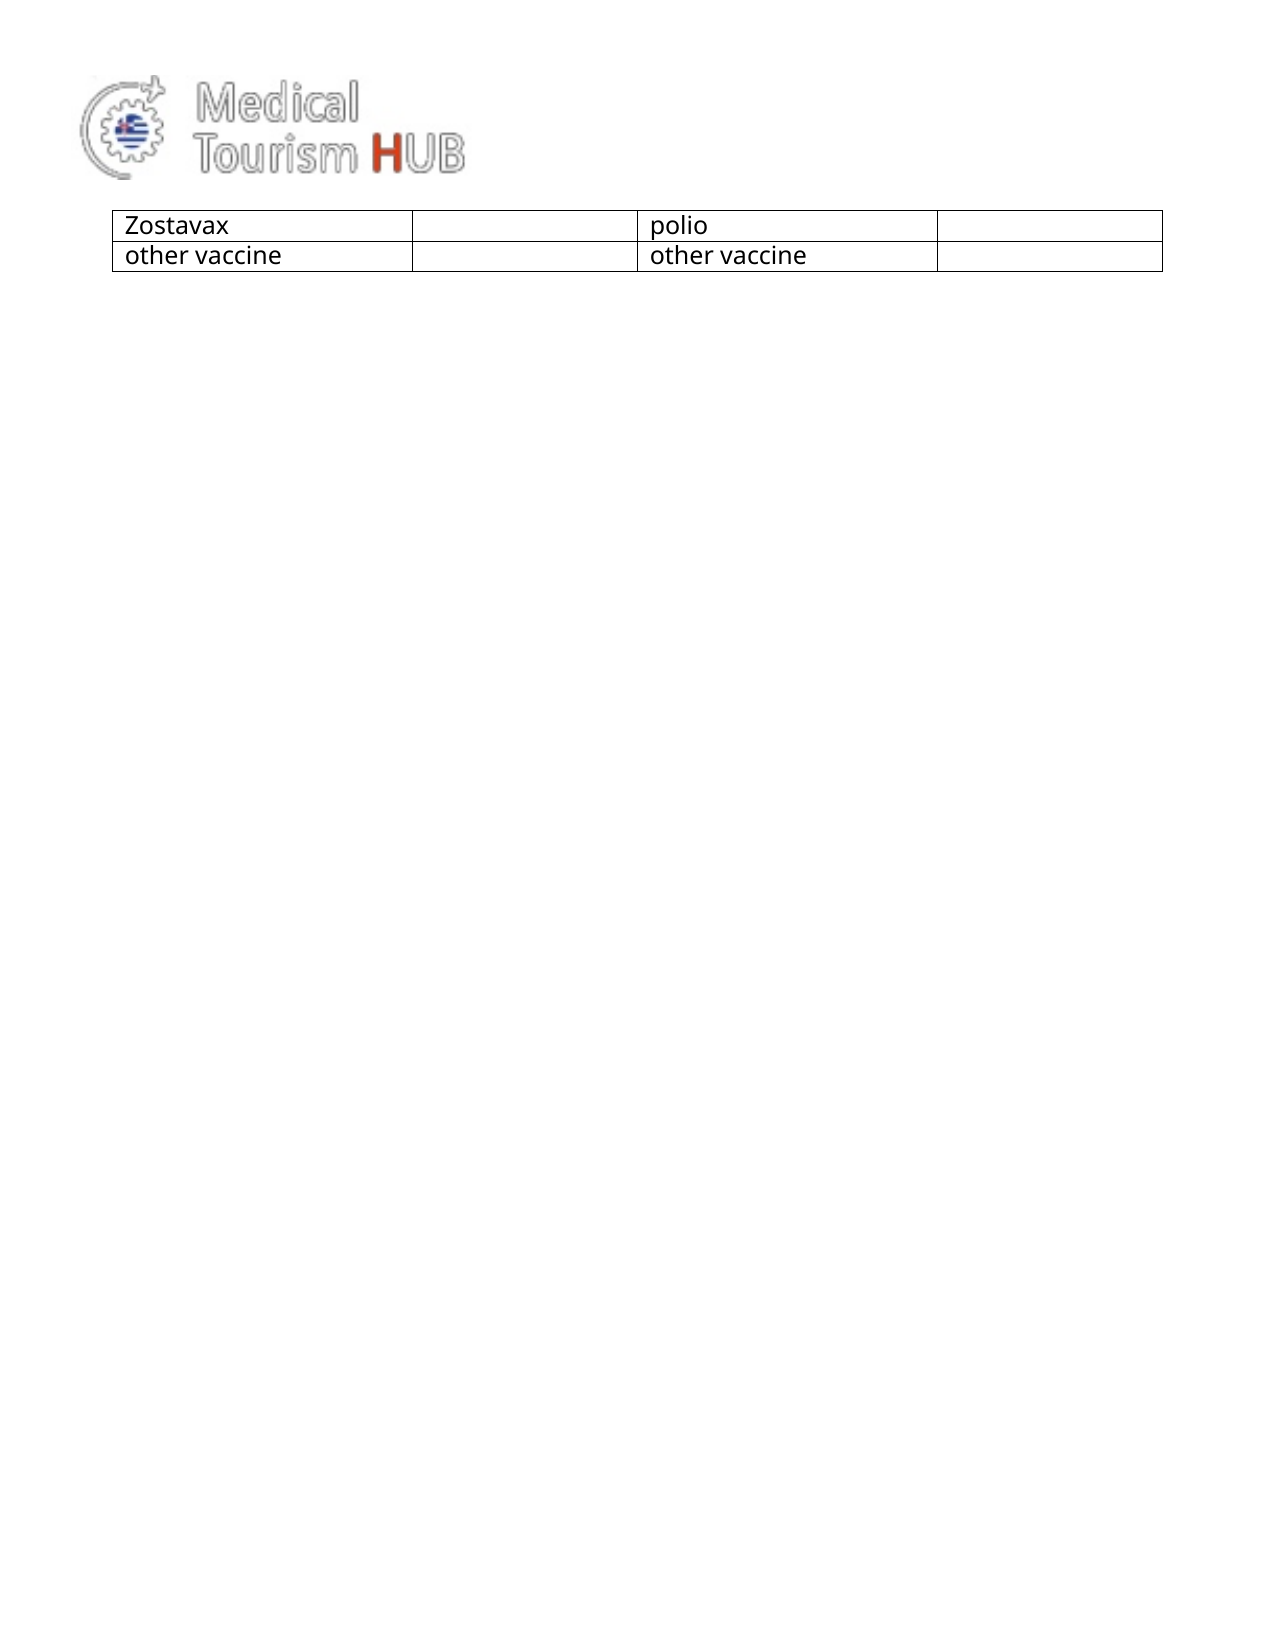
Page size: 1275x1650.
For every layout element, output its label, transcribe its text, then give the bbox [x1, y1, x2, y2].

table_cell [413, 211, 637, 241]
table_cell [413, 242, 637, 271]
table_cell other vaccine [638, 242, 937, 271]
table_cell [938, 242, 1162, 271]
table_cell polio [638, 211, 937, 241]
table_cell other vaccine [113, 242, 412, 271]
table_cell [938, 211, 1162, 241]
table_cell Zostavax [113, 211, 412, 241]
picture [70, 75, 509, 180]
